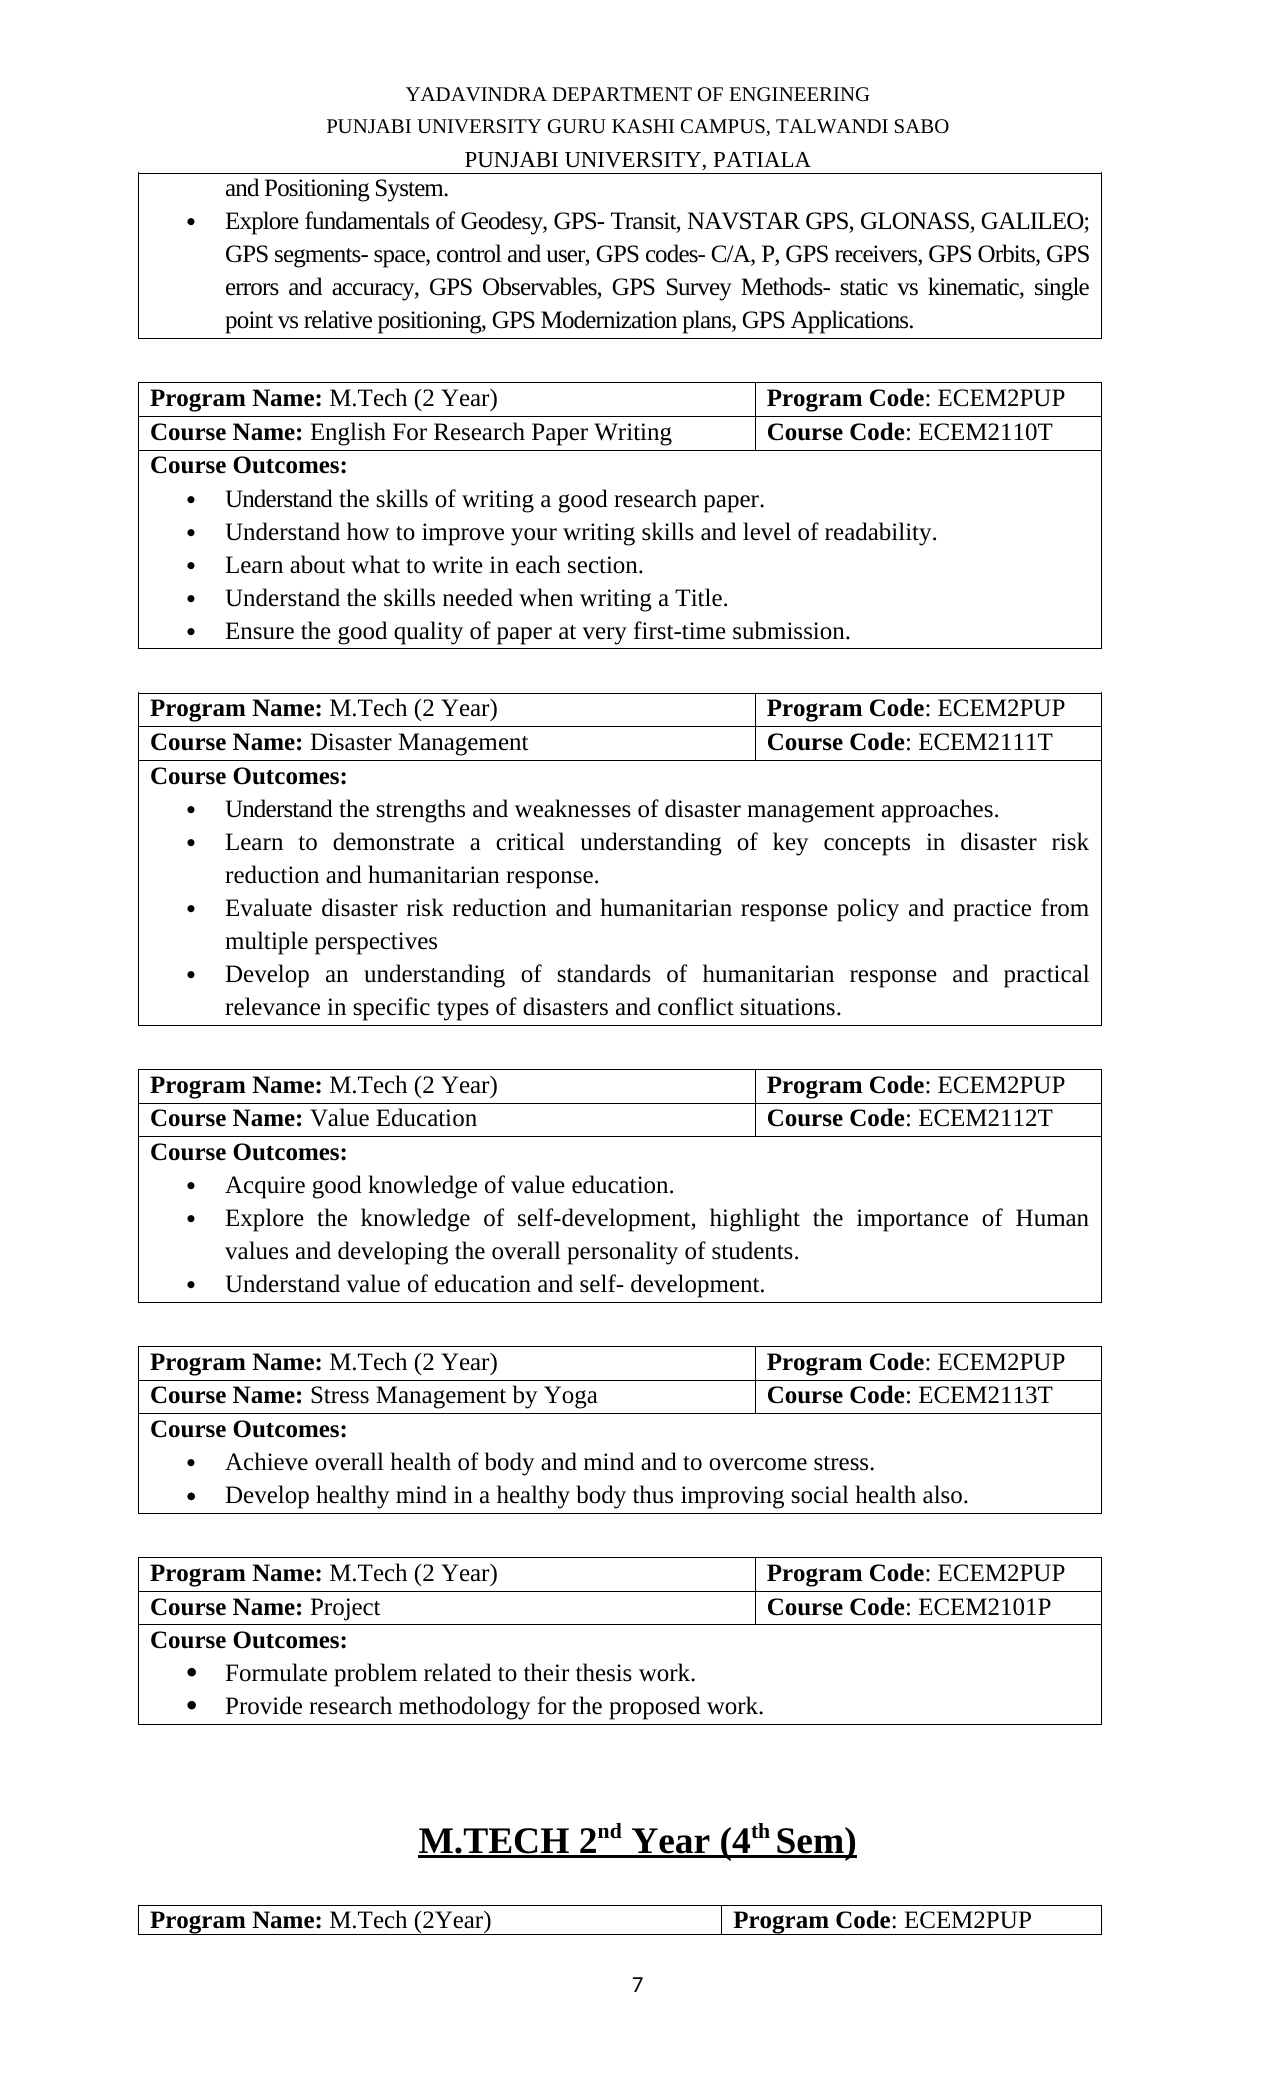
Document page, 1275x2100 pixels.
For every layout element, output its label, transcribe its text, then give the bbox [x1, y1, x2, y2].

table_cell Course Outcomes: Understand the skills of writing a good research paper. Understand how to improve your writing skills and level of readability. Learn about what to write in each section. Understand the skills needed when writing a Title. Ensure the good quality of paper at very first-time submission. [139, 451, 1101, 648]
table_header Program Code: ECEM2PUP [756, 1070, 1101, 1102]
table_cell Course Name: Disaster Management [139, 727, 755, 760]
table_cell Course Name: Project [139, 1592, 755, 1624]
table_cell Course Outcomes: Formulate problem related to their thesis work. Provide research methodology for the proposed work. [139, 1625, 1101, 1724]
table_header Program Name: M.Tech (2 Year) [139, 383, 755, 416]
table_header Program Code: ECEM2PUP [756, 1347, 1101, 1379]
text M.TECH 2nd Year (4th Sem) [150, 1818, 1125, 1861]
table_header Program Name: M.Tech (2 Year) [139, 1347, 755, 1379]
table_cell Course Outcomes: Understand the strengths and weaknesses of disaster management approaches. Learn to demonstrate a critical understanding of key concepts in disaster risk reduction and humanitarian response. Evaluate disaster risk reduction and humanitarian response policy and practice from multiple perspectives Develop an understanding of standards of humanitarian response and practical relevance in specific types of disasters and conflict situations. [139, 761, 1101, 1024]
table_cell Course Name: English For Research Paper Writing [139, 417, 755, 449]
table_header Program Name: M.Tech (2 Year) [139, 694, 755, 726]
table_cell Course Code: ECEM2113T [756, 1381, 1101, 1413]
table_header Program Code: ECEM2PUP [756, 1558, 1101, 1591]
table_cell Course Code: ECEM2101P [756, 1592, 1101, 1624]
table_header Program Code: ECEM2PUP [756, 383, 1101, 416]
table_cell Course Name: Value Education [139, 1104, 755, 1136]
table_header Program Name: M.Tech (2 Year) [139, 1070, 755, 1102]
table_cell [139, 174, 1101, 338]
table_cell Course Code: ECEM2110T [756, 417, 1101, 449]
table_cell Course Outcomes: Achieve overall health of body and mind and to overcome stress. Develop healthy mind in a healthy body thus improving social health also. [139, 1414, 1101, 1513]
table_cell Course Name: Stress Management by Yoga [139, 1381, 755, 1413]
table_cell Course Code: ECEM2111T [756, 727, 1101, 760]
table_cell Course Outcomes: Acquire good knowledge of value education. Explore the knowledge of self-development, highlight the importance of Human values and developing the overall personality of students. Understand value of education and self- development. [139, 1137, 1101, 1302]
table_header Program Code: ECEM2PUP [756, 694, 1101, 726]
table_header Program Name: M.Tech (2 Year) [139, 1558, 755, 1591]
table_cell Course Code: ECEM2112T [756, 1104, 1101, 1136]
table_header Program Name: M.Tech (2Year) [139, 1906, 721, 1934]
table_header Program Code: ECEM2PUP [722, 1906, 1101, 1934]
